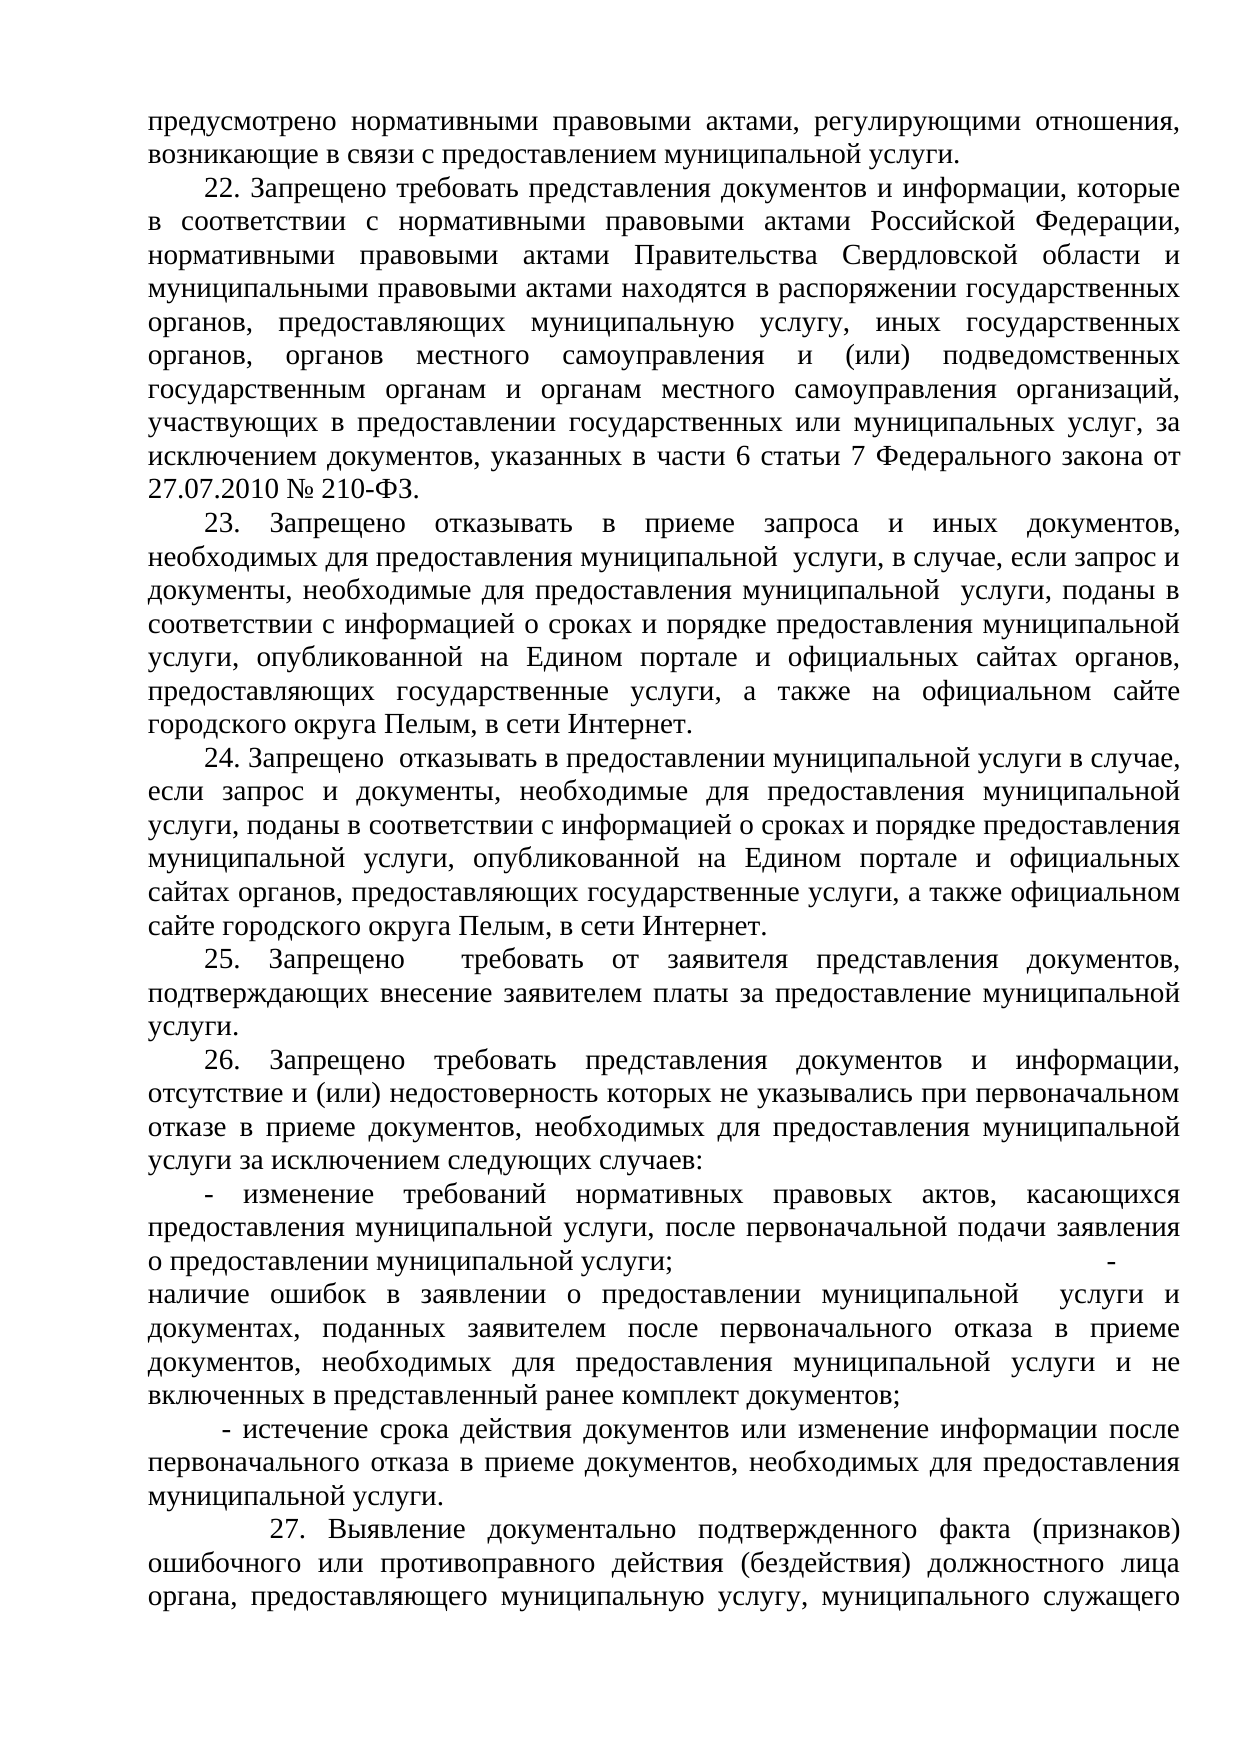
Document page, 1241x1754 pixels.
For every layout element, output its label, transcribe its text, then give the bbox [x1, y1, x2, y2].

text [148, 1511, 1181, 1612]
text 25. Запрещено требовать от заявителя представления документов, подтверждающих внесение заявителем платы за предоставление муниципальной услуги. [148, 941, 1181, 1042]
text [148, 103, 1181, 170]
text 23. Запрещено отказывать в приеме запроса и иных документов, необходимых для предоставления муниципальной услуги, в случае, если запрос и документы, необходимые для предоставления муниципальной услуги, поданы в соответствии с информацией о сроках и порядке предоставления муниципальной услуги, опубликованной на Едином портале и официальных сайтах органов, предоставляющих государственные услуги, а также на официальном сайте городского округа Пелым, в сети Интернет. [148, 505, 1181, 740]
text 26. Запрещено требовать представления документов и информации, отсутствие и (или) недостоверность которых не указывались при первоначальном отказе в приеме документов, необходимых для предоставления муниципальной услуги за исключением следующих случаев: [148, 1042, 1181, 1176]
text - изменение требований нормативных правовых актов, касающихся предоставления муниципальной услуги, после первоначальной подачи заявления о предоставлении муниципальной услуги; - наличие ошибок в заявлении о предоставлении муниципальной услуги и документах, поданных заявителем после первоначального отказа в приеме документов, необходимых для предоставления муниципальной услуги и не включенных в представленный ранее комплект документов; - истечение срока действия документов или изменение информации после первоначального отказа в приеме документов, необходимых для предоставления муниципальной услуги. [148, 1176, 1181, 1511]
text 24. Запрещено отказывать в предоставлении муниципальной услуги в случае, если запрос и документы, необходимые для предоставления муниципальной услуги, поданы в соответствии с информацией о сроках и порядке предоставления муниципальной услуги, опубликованной на Едином портале и официальных сайтах органов, предоставляющих государственные услуги, а также официальном сайте городского округа Пелым, в сети Интернет. [148, 740, 1181, 941]
text 22. Запрещено требовать представления документов и информации, которые в соответствии с нормативными правовыми актами Российской Федерации, нормативными правовыми актами Правительства Свердловской области и муниципальными правовыми актами находятся в распоряжении государственных органов, предоставляющих муниципальную услугу, иных государственных органов, органов местного самоуправления и (или) подведомственных государственным органам и органам местного самоуправления организаций, участвующих в предоставлении государственных или муниципальных услуг, за исключением документов, указанных в части 6 статьи 7 Федерального закона от 27.07.2010 № 210-ФЗ. [148, 170, 1181, 505]
